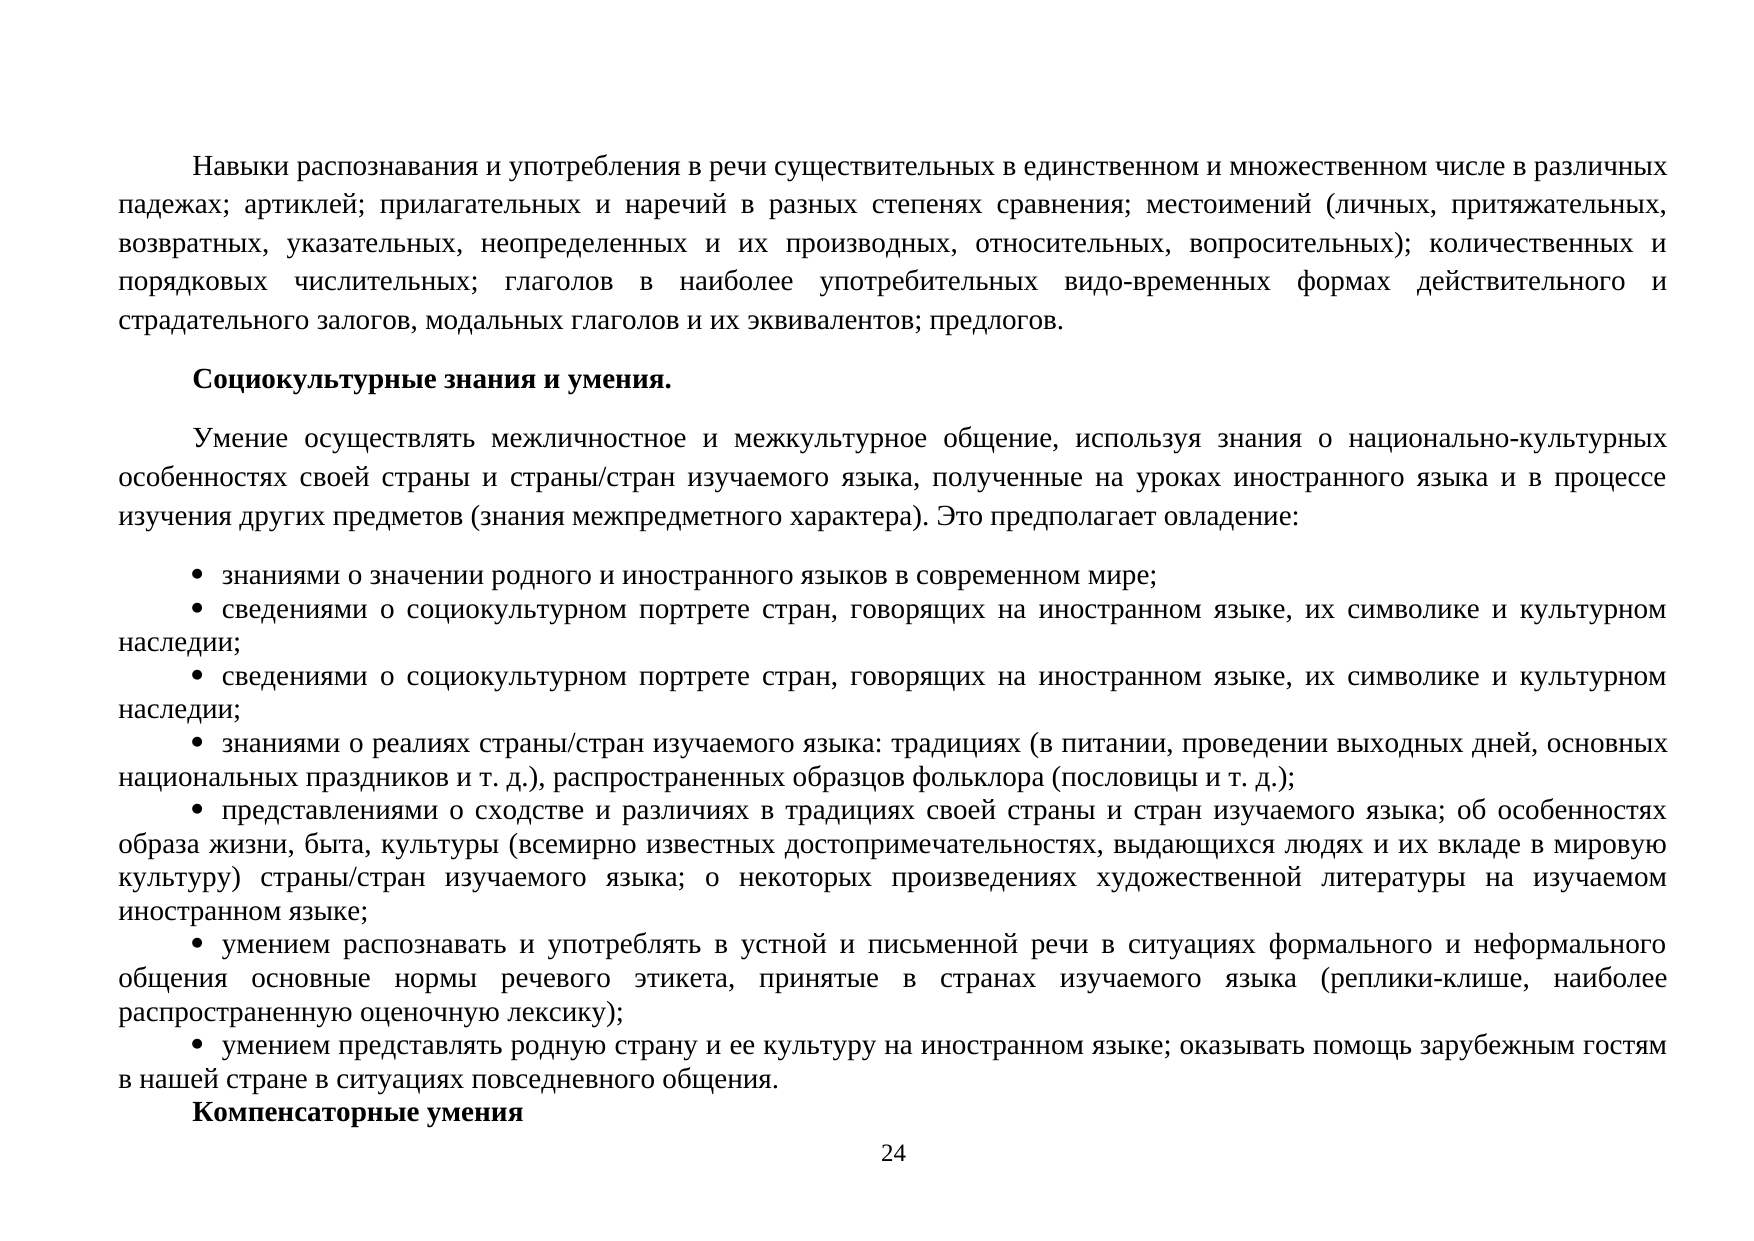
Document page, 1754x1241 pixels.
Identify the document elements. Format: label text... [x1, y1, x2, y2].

list знаниями о реалиях страны/стран изучаемого языка: традициях (в питании, проведении выходных дней, основных национальных праздников и т. д.), распространенных образцов фольклора (пословицы и т. д.); [118, 725, 1668, 792]
text Навыки распознавания и употребления в речи существительных в единственном и множественном числе в различных падежах; артиклей; прилагательных и наречий в разных степенях сравнения; местоимений (личных, притяжательных, возвратных, указательных, неопределенных и их производных, относительных, вопросительных); количественных и порядковых числительных; глаголов в наиболее употребительных видо-временных формах действительного и страдательного залогов, модальных глаголов и их эквивалентов; предлогов. [118, 148, 1668, 335]
text Умение осуществлять межличностное и межкультурное общение, используя знания о национально-культурных особенностях своей страны и страны/стран изучаемого языка, полученные на уроках иностранного языка и в процессе изучения других предметов (знания межпредметного характера). Это предполагает овладение: [118, 421, 1668, 531]
list умением распознавать и употреблять в устной и письменной речи в ситуациях формального и неформального общения основные нормы речевого этикета, принятые в странах изучаемого языка (реплики-клише, наиболее распространенную оценочную лексику); [118, 927, 1668, 1027]
list представлениями о сходстве и различиях в традициях своей страны и стран изучаемого языка; об особенностях образа жизни, быта, культуры (всемирно известных достопримечательностях, выдающихся людях и их вкладе в мировую культуру) страны/стран изучаемого языка; о некоторых произведениях художественной литературы на изучаемом иностранном языке; [118, 792, 1668, 927]
text Социокультурные знания и умения. [118, 361, 1668, 395]
text Компенсаторные умения [118, 1094, 1668, 1128]
list сведениями о социокультурном портрете стран, говорящих на иностранном языке, их символике и культурном наследии; [118, 658, 1668, 725]
list сведениями о социокультурном портрете стран, говорящих на иностранном языке, их символике и культурном наследии; [118, 591, 1668, 658]
list умением представлять родную страну и ее культуру на иностранном языке; оказывать помощь зарубежным гостям в нашей стране в ситуациях повседневного общения. [118, 1027, 1668, 1094]
list знаниями о значении родного и иностранного языков в современном мире; [118, 557, 1668, 591]
